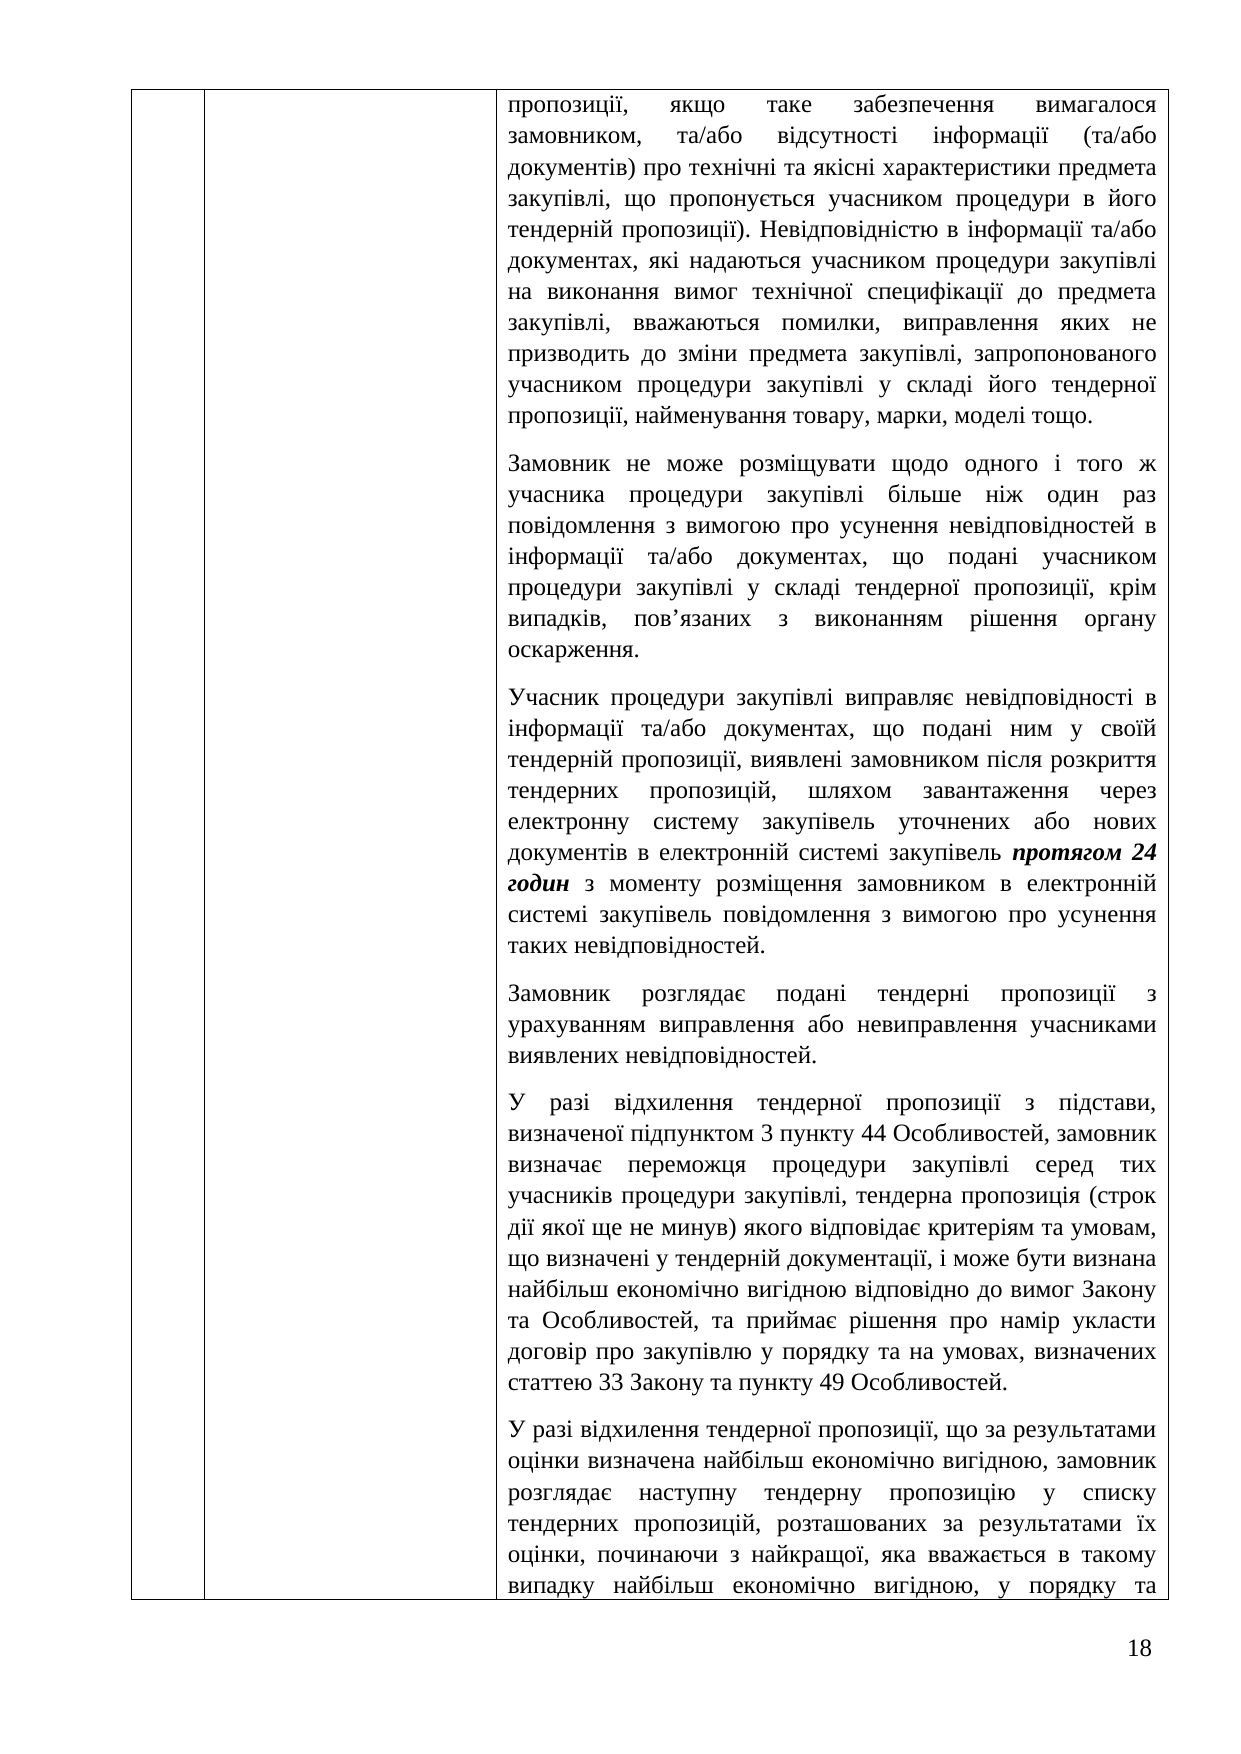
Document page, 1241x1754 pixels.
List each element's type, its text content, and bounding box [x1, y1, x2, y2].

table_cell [205, 90, 496, 1598]
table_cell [497, 90, 1168, 1598]
table_cell 1 [132, 90, 204, 1598]
